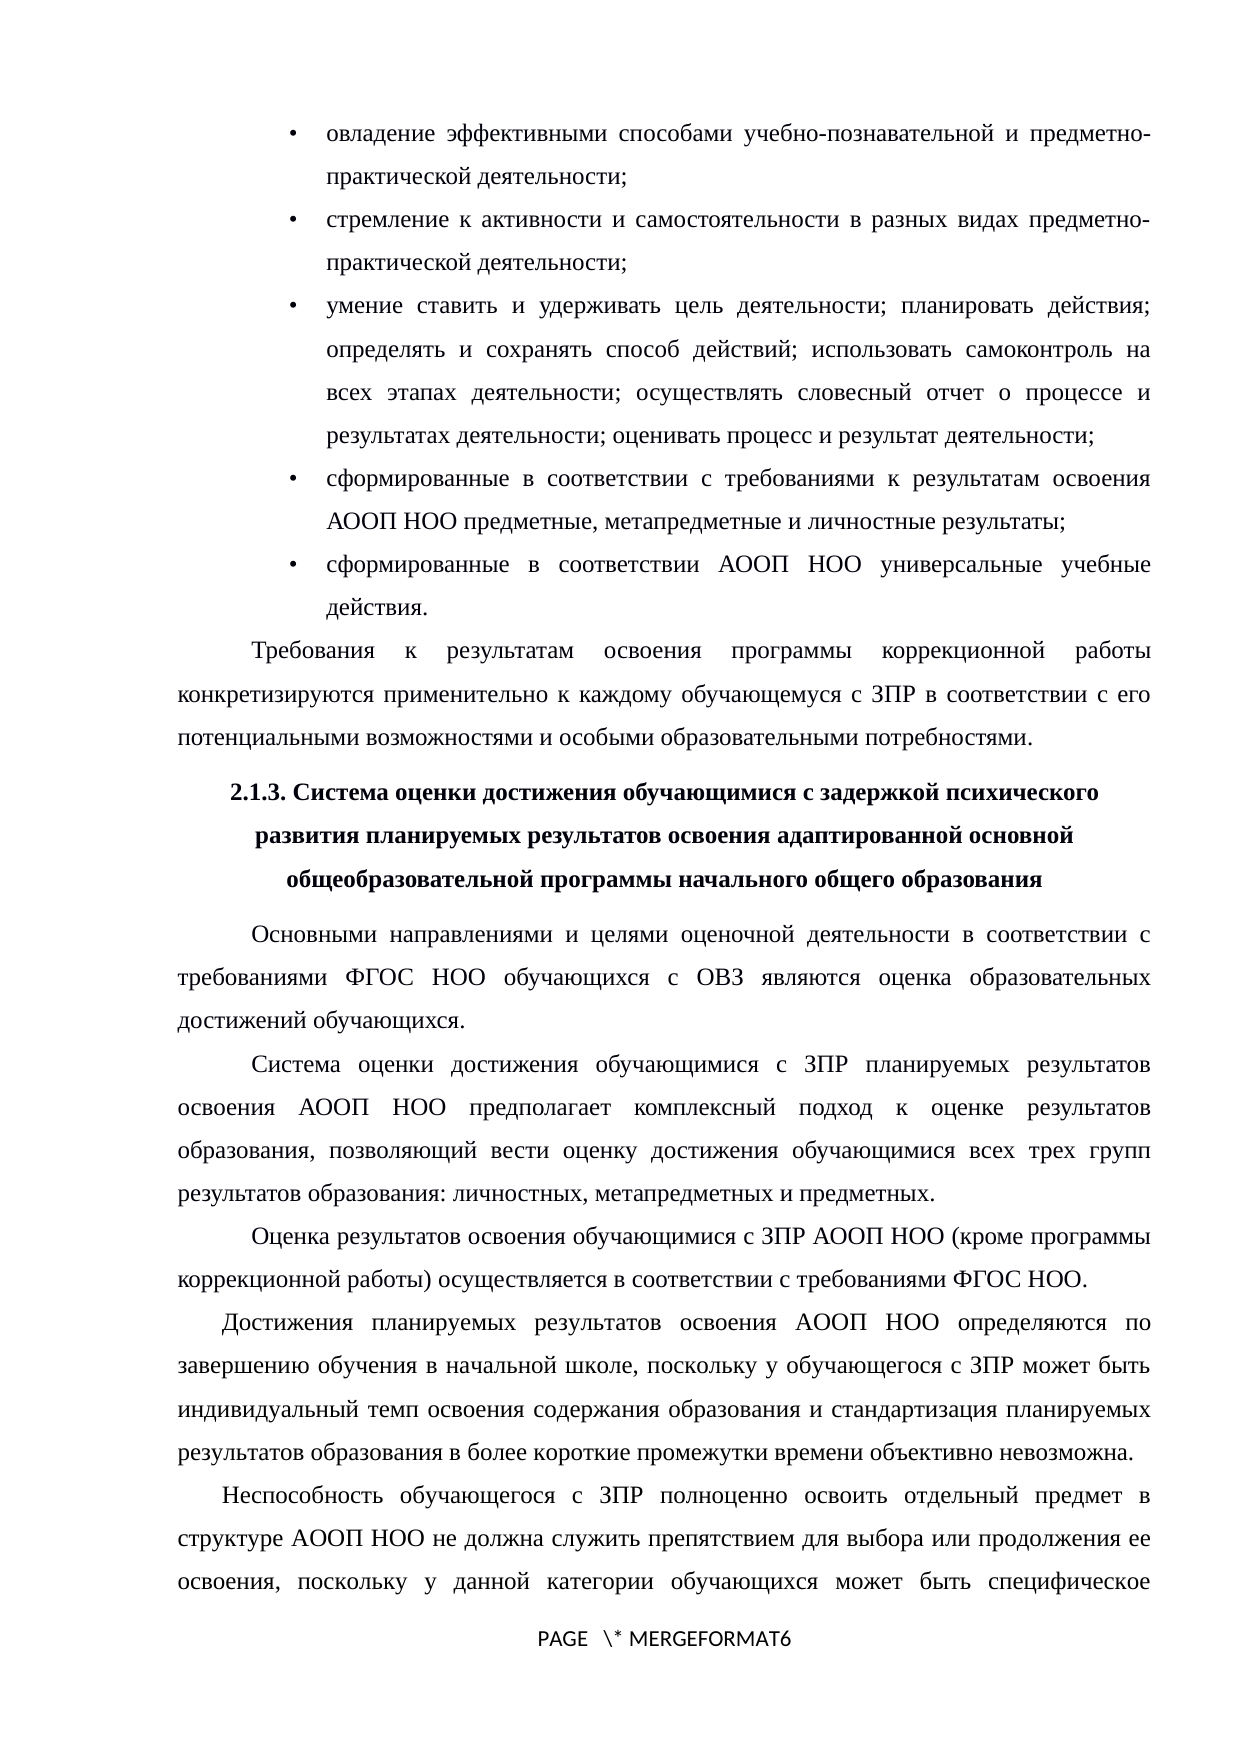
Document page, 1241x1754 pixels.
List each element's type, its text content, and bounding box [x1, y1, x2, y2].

list сформированные в соответствии с требованиями к результатам освоения АООП НОО предметные, метапредметные и личностные результаты; [288, 463, 1152, 535]
text Оценка результатов освоения обучающимися с ЗПР АООП НОО (кроме программы коррекционной работы) осуществляется в соответствии с требованиями ФГОС НОО. [177, 1221, 1152, 1293]
text Система оценки достижения обучающимися с ЗПР планируемых результатов освоения АООП НОО предполагает комплексный подход к оценке результатов образования, позволяющий вести оценку достижения обучающимися всех трех групп результатов образования: личностных, метапредметных и предметных. [177, 1049, 1152, 1207]
text Требования к результатам освоения программы коррекционной работы конкретизируются применительно к каждому обучающемуся с ЗПР в соответствии с его потенциальными возможностями и особыми образовательными потребностями. [177, 636, 1152, 751]
list сформированные в соответствии АООП НОО универсальные учебные действия. [288, 549, 1152, 621]
text Достижения планируемых результатов освоения АООП НОО определяются по завершению обучения в начальной школе, поскольку у обучающегося с ЗПР может быть индивидуальный темп освоения содержания образования и стандартизация планируемых результатов образования в более короткие промежутки времени объективно невозможна. [177, 1307, 1152, 1466]
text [177, 1480, 1152, 1595]
list умение ставить и удерживать цель деятельности; планировать действия; определять и сохранять способ действий; использовать самоконтроль на всех этапах деятельности; осуществлять словесный отчет о процессе и результатах деятельности; оценивать процесс и результат деятельности; [288, 291, 1152, 449]
text Основными направлениями и целями оценочной деятельности в соответствии с требованиями ФГОС НОО обучающихся с ОВЗ являются оценка образовательных достижений обучающихся. [177, 919, 1152, 1034]
list овладение эффективными способами учебно-познавательной и предметно-практической деятельности; [288, 118, 1152, 190]
text 2.1.3. Система оценки достижения обучающимися с задержкой психического развития планируемых результатов освоения адаптированной основной общеобразовательной программы начального общего образования [177, 777, 1152, 892]
list стремление к активности и самостоятельности в разных видах предметно-практической деятельности; [288, 204, 1152, 276]
